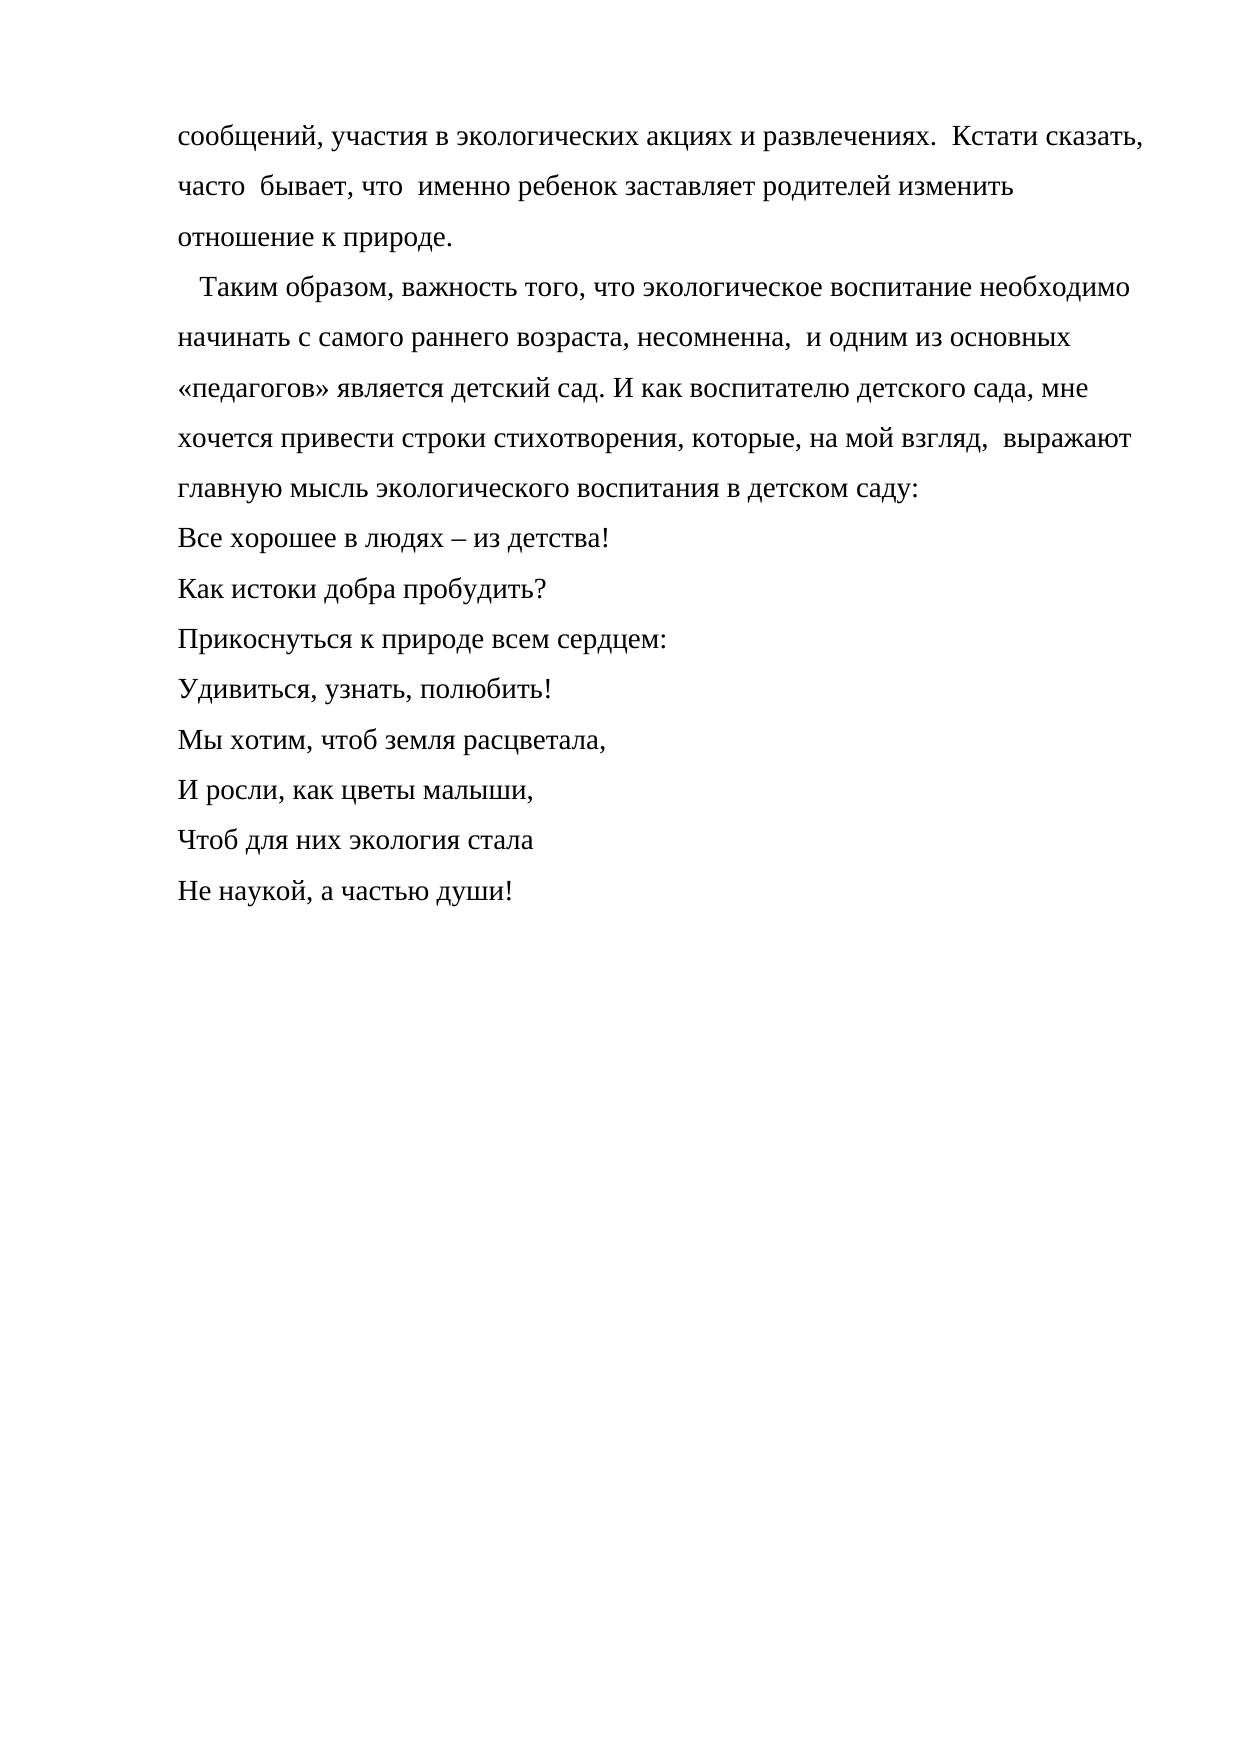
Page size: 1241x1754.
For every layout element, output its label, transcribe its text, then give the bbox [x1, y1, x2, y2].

text Все хорошее в людях – из детства! [177, 521, 1152, 554]
text Не наукой, а частью души! [177, 873, 1152, 906]
text Мы хотим, чтоб земля расцветала, [177, 722, 1152, 755]
text Чтоб для них экология стала [177, 822, 1152, 856]
text И росли, как цветы малыши, [177, 772, 1152, 806]
text Удивиться, узнать, полюбить! [177, 672, 1152, 705]
text Таким образом, важность того, что экологическое воспитание необходимо начинать с самого раннего возраста, несомненна, и одним из основных «педагогов» является детский сад. И как воспитателю детского сада, мне хочется привести строки стихотворения, которые, на мой взгляд, выражают главную мысль экологического воспитания в детском саду: [177, 269, 1152, 504]
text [177, 118, 1152, 252]
text Прикоснуться к природе всем сердцем: [177, 621, 1152, 655]
text Как истоки добра пробудить? [177, 571, 1152, 604]
